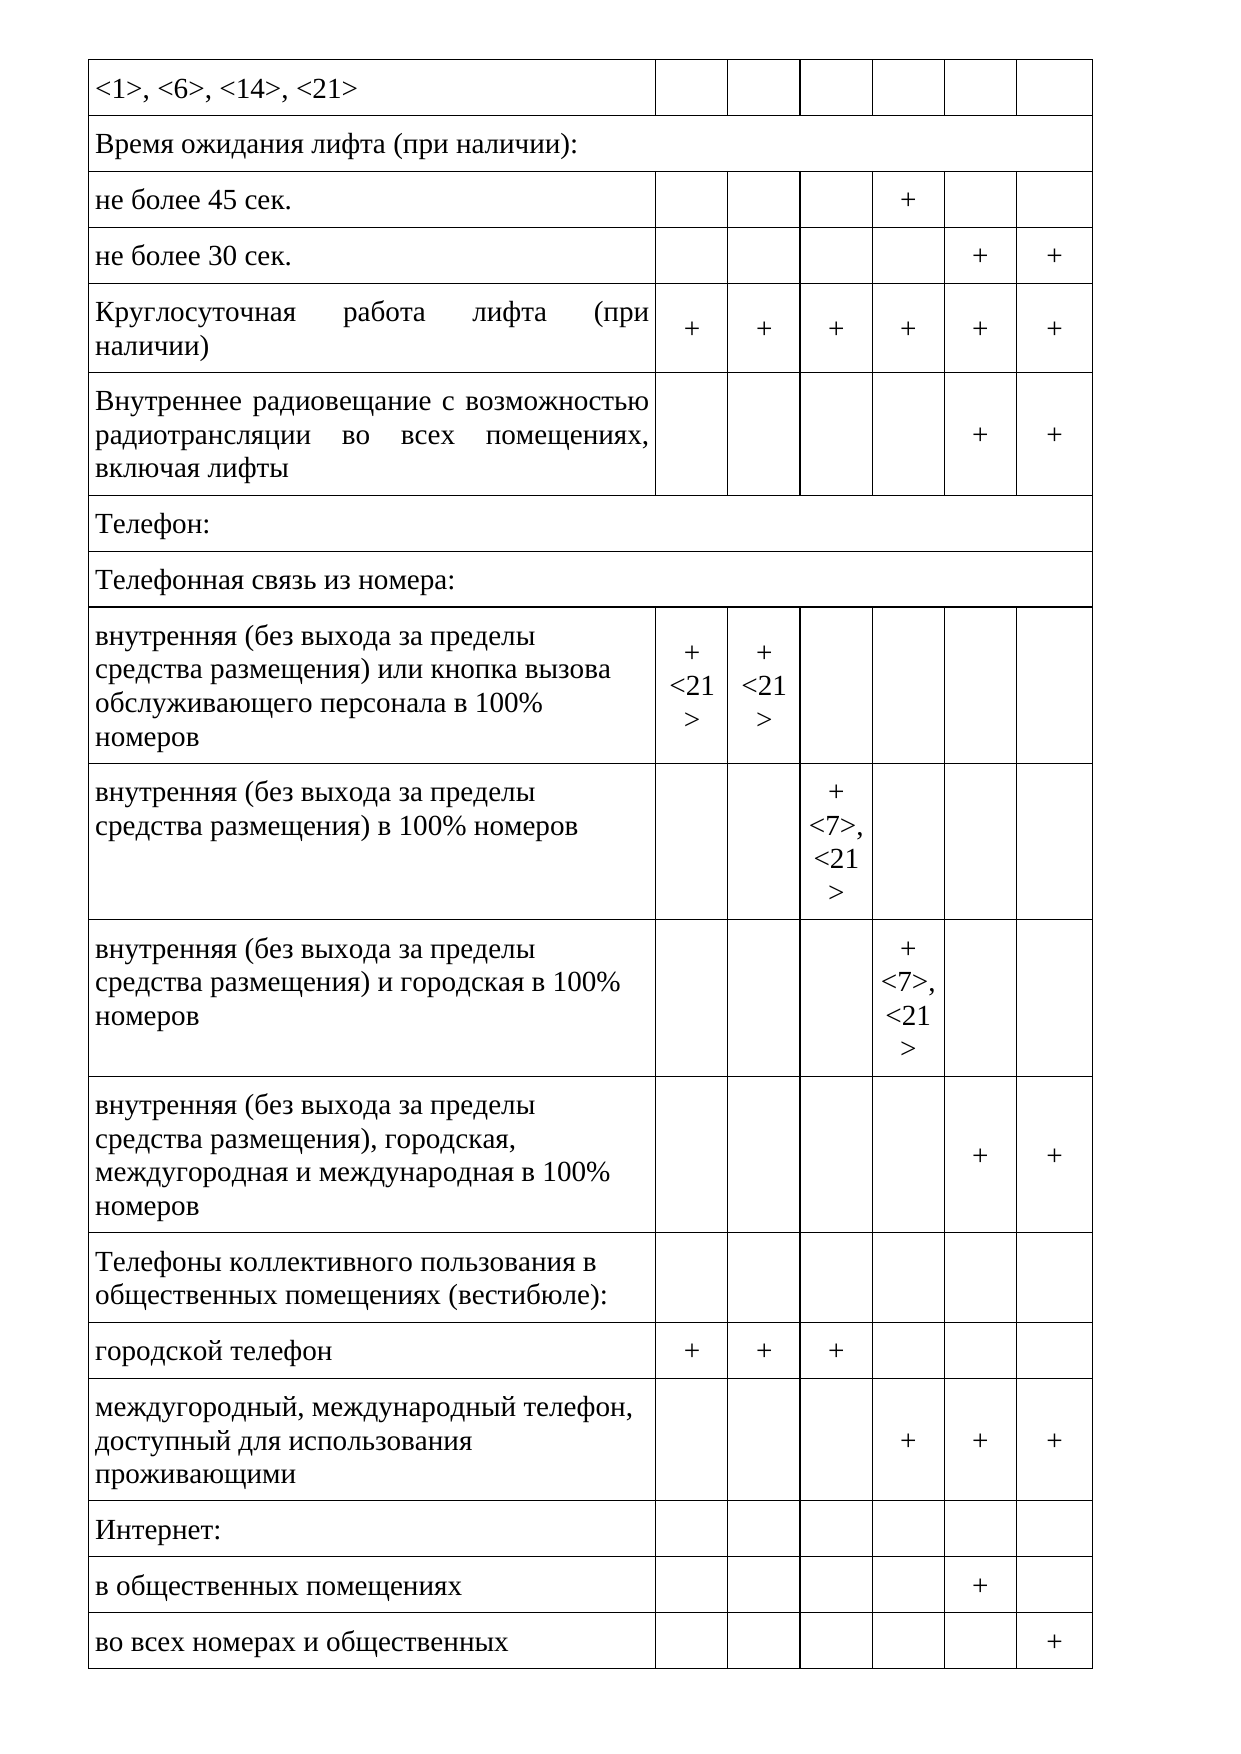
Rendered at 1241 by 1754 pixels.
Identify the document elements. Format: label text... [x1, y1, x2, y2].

table_cell [1017, 920, 1092, 1076]
table_cell + [1017, 1077, 1092, 1232]
table_cell [1017, 1233, 1092, 1322]
table_cell Время ожидания лифта (при наличии): [89, 116, 1092, 171]
table_cell [801, 373, 872, 495]
table_cell [945, 172, 1016, 227]
table_cell [656, 60, 727, 115]
table_cell [873, 60, 944, 115]
table_cell [656, 1233, 727, 1322]
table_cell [89, 1613, 655, 1668]
table_cell [728, 373, 799, 495]
table_cell [873, 373, 944, 495]
table_cell [945, 920, 1016, 1076]
table_cell [1017, 608, 1092, 763]
table_cell + <21> [728, 608, 799, 763]
table_cell + [1017, 228, 1092, 282]
table_cell Внутреннее радиовещание с возможностью радиотрансляции во всех помещениях, включая лифты [89, 373, 655, 495]
table_cell [728, 1233, 799, 1322]
table_cell [1017, 764, 1092, 919]
table_cell [656, 764, 727, 919]
table_cell [873, 1557, 944, 1612]
table_cell [656, 920, 727, 1076]
table_cell внутренняя (без выхода за пределы средства размещения) в 100% номеров [89, 764, 655, 919]
table_cell [728, 764, 799, 919]
table_cell Телефоны коллективного пользования в общественных помещениях (вестибюле): [89, 1233, 655, 1322]
table_cell [873, 228, 944, 282]
table_cell [873, 608, 944, 763]
table_cell Круглосуточная работа лифта (при наличии) [89, 284, 655, 372]
table_cell [656, 1501, 727, 1556]
table_cell [801, 1557, 872, 1612]
table_cell + [945, 1077, 1016, 1232]
table_cell междугородный, международный телефон, доступный для использования проживающими [89, 1379, 655, 1500]
table_cell не более 30 сек. [89, 228, 655, 282]
table_cell [1017, 1557, 1092, 1612]
table_cell [801, 1233, 872, 1322]
table_cell + [1017, 60, 1092, 115]
table_cell [801, 920, 872, 1076]
table_cell + [873, 284, 944, 372]
table_cell [1017, 1323, 1092, 1377]
table_cell [728, 1613, 799, 1668]
table_cell внутренняя (без выхода за пределы средства размещения) и городская в 100% номеров [89, 920, 655, 1076]
table_cell + <21> [656, 608, 727, 763]
table_cell [1017, 172, 1092, 227]
table_cell [656, 1077, 727, 1232]
table_cell [656, 373, 727, 495]
table_cell [801, 1613, 872, 1668]
table_cell [728, 1077, 799, 1232]
table_cell + [945, 60, 1016, 115]
table_cell внутренняя (без выхода за пределы средства размещения), городская, междугородная и международная в 100% номеров [89, 1077, 655, 1232]
table_cell [656, 228, 727, 282]
table_cell [801, 1077, 872, 1232]
table_cell + [1017, 284, 1092, 372]
table_cell [728, 172, 799, 227]
table_cell Телефон: [89, 496, 1092, 551]
table_cell [801, 228, 872, 282]
table_cell + [801, 284, 872, 372]
table_cell + <7>, <21> [873, 920, 944, 1076]
table_cell + [728, 284, 799, 372]
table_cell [89, 60, 655, 115]
table_cell [873, 1233, 944, 1322]
table_cell + [656, 1323, 727, 1377]
table_cell [801, 1501, 872, 1556]
table_cell [801, 608, 872, 763]
table_cell [801, 172, 872, 227]
table_cell [656, 1557, 727, 1612]
table_cell [728, 1501, 799, 1556]
table_cell + [1017, 1613, 1092, 1668]
table_cell [873, 1077, 944, 1232]
table_cell [945, 1501, 1016, 1556]
table_cell + [656, 284, 727, 372]
table_cell + [873, 1379, 944, 1500]
table_cell + [945, 373, 1016, 495]
table_cell [728, 1557, 799, 1612]
table_cell [656, 172, 727, 227]
table_cell + [728, 1323, 799, 1377]
table_cell [873, 1613, 944, 1668]
table_cell [728, 228, 799, 282]
table_cell + [945, 228, 1016, 282]
table_cell [728, 60, 799, 115]
table_cell внутренняя (без выхода за пределы средства размещения) или кнопка вызова обслуживающего персонала в 100% номеров [89, 608, 655, 763]
table_cell в общественных помещениях [89, 1557, 655, 1612]
table_cell не более 45 сек. [89, 172, 655, 227]
table_cell + <7>, <21> [801, 764, 872, 919]
table_cell [656, 1613, 727, 1668]
table_cell [945, 608, 1016, 763]
table_cell городской телефон [89, 1323, 655, 1377]
table_cell + [1017, 1379, 1092, 1500]
table_cell + [801, 1323, 872, 1377]
table_cell + [945, 1557, 1016, 1612]
table_cell [873, 764, 944, 919]
table_cell Телефонная связь из номера: [89, 552, 1092, 606]
table_cell [945, 764, 1016, 919]
table_cell [945, 1613, 1016, 1668]
table_cell [801, 60, 872, 115]
table_cell [728, 920, 799, 1076]
table_cell [873, 1501, 944, 1556]
table_cell [945, 1323, 1016, 1377]
table_cell + [945, 284, 1016, 372]
table_cell [873, 1323, 944, 1377]
table_cell Интернет: [89, 1501, 655, 1556]
table_cell [945, 1233, 1016, 1322]
table_cell + [945, 1379, 1016, 1500]
table_cell [656, 1379, 727, 1500]
table_cell [728, 1379, 799, 1500]
table_cell + [873, 172, 944, 227]
table_cell [801, 1379, 872, 1500]
table_cell + [1017, 373, 1092, 495]
table_cell [1017, 1501, 1092, 1556]
